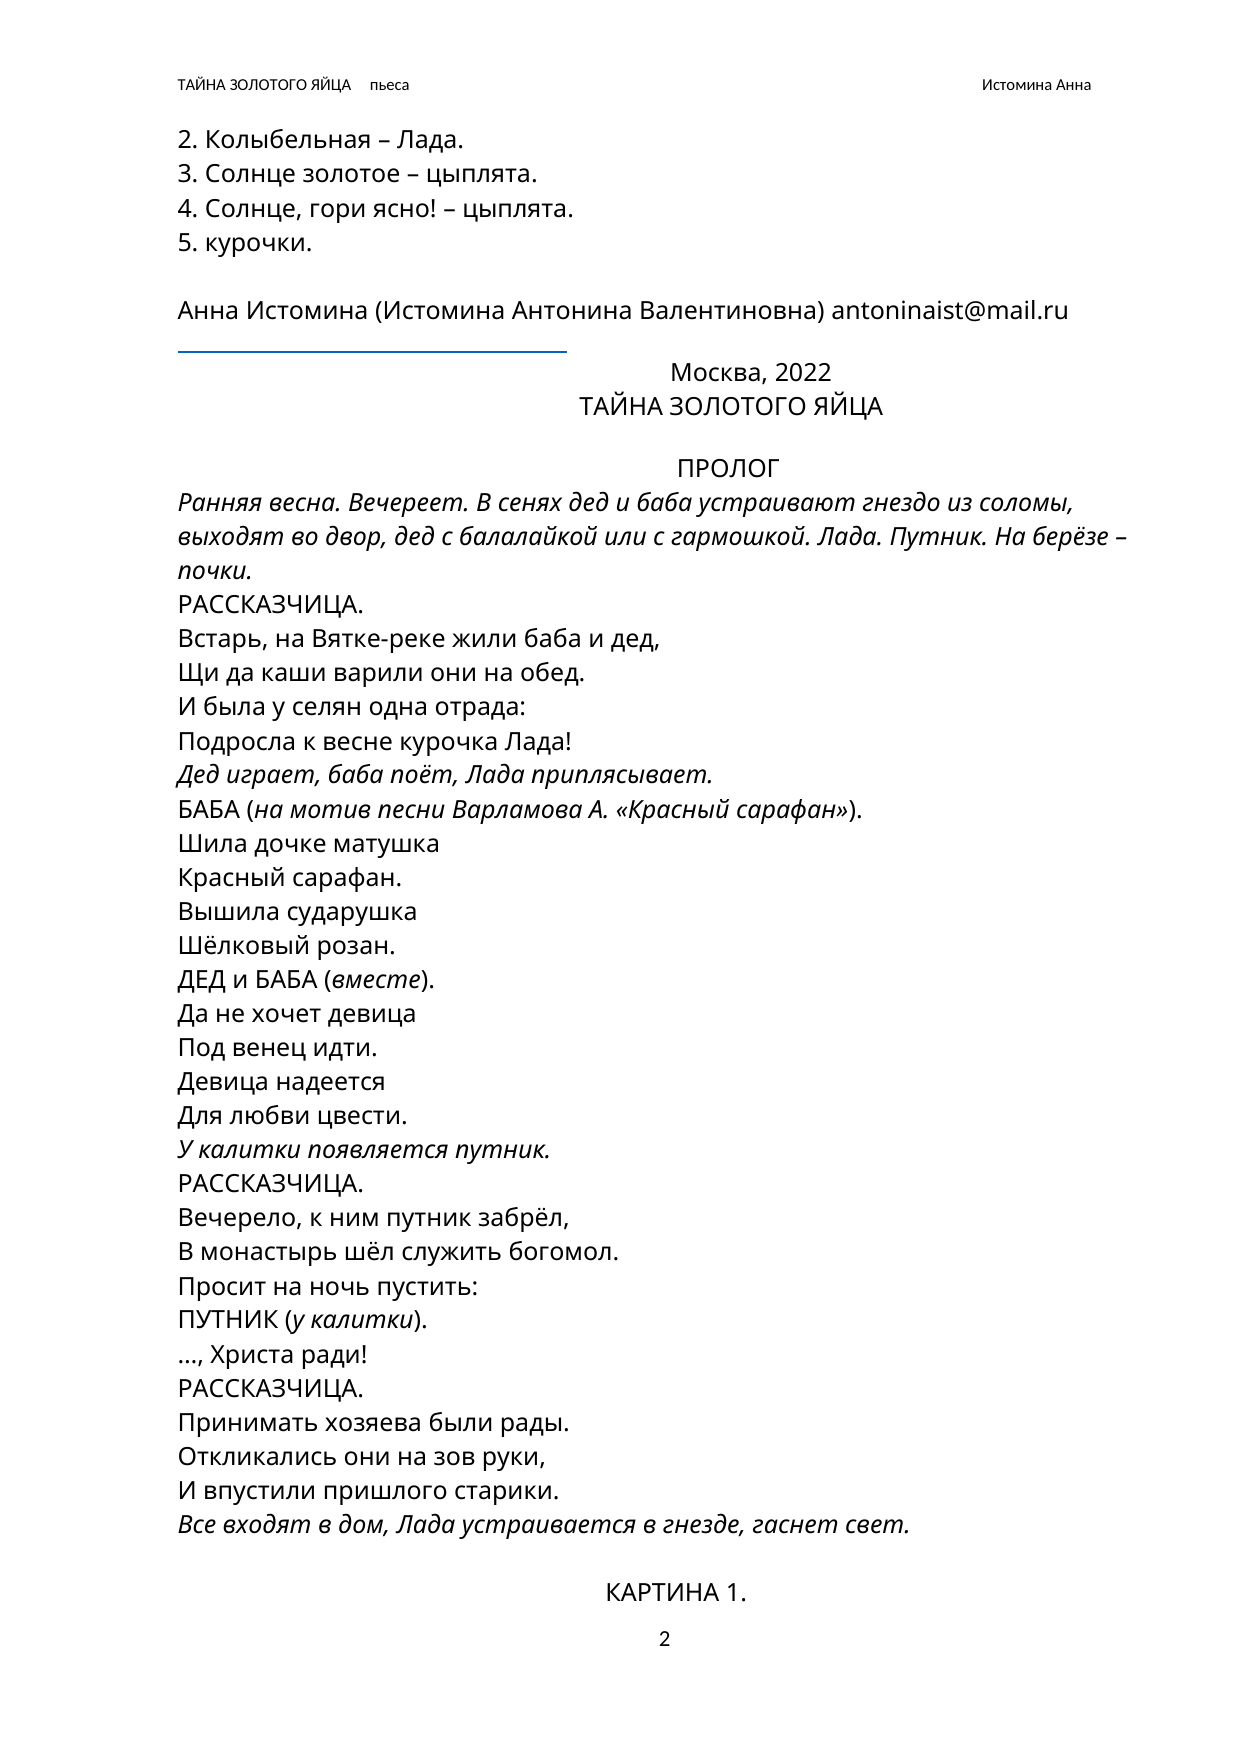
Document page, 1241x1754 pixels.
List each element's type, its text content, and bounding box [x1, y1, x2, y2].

text Ранняя весна. Вечереет. В сенях дед и баба устраивают гнездо из соломы, выходят во двор, дед с балалайкой или с гармошкой. Лада. Путник. На берёзе – почки. [177, 485, 1152, 587]
text …, Христа ради! [177, 1336, 1152, 1370]
text Девица надеется [177, 1064, 1152, 1098]
text Просит на ночь пустить: [177, 1268, 1152, 1302]
text Встарь, на Вятке-реке жили баба и дед, [177, 621, 1152, 655]
text Красный сарафан. [177, 859, 1152, 893]
text ДЕД и БАБА (вместе). [177, 962, 1152, 996]
text И впустили пришлого старики. [177, 1472, 1152, 1507]
text Подросла к весне курочка Лада! [177, 723, 1152, 757]
text Вечерело, к ним путник забрёл, [177, 1200, 1152, 1234]
text ПРОЛОГ [177, 451, 1152, 485]
text Под венец идти. [177, 1030, 1152, 1064]
text Дед играет, баба поёт, Лада приплясывает. [177, 757, 1152, 791]
text Откликались они на зов руки, [177, 1438, 1152, 1472]
text Щи да каши варили они на обед. [177, 655, 1152, 689]
text 3. Солнце золотое – цыплята. [177, 156, 1152, 190]
text Шила дочке матушка [177, 825, 1152, 859]
text Все входят в дом, Лада устраивается в гнезде, гаснет свет. [177, 1507, 1152, 1541]
text КАРТИНА 1. [177, 1575, 1152, 1609]
text РАССКАЗЧИЦА. [177, 1166, 1152, 1200]
text 2. Колыбельная – Лада. [177, 122, 1152, 156]
text Вышила сударушка [177, 893, 1152, 927]
text ТАЙНА ЗОЛОТОГО ЯЙЦА [177, 388, 1152, 423]
text В монастырь шёл служить богомол. [177, 1234, 1152, 1268]
text Шёлковый розан. [177, 927, 1152, 962]
text ПУТНИК (у калитки). [177, 1302, 1152, 1336]
text РАССКАЗЧИЦА. [177, 587, 1152, 621]
text Принимать хозяева были рады. [177, 1404, 1152, 1438]
text Москва, 2022 [177, 354, 1152, 388]
text И была у селян одна отрада: [177, 689, 1152, 723]
text Для любви цвести. [177, 1098, 1152, 1132]
text Анна Истомина (Истомина Антонина Валентиновна) antoninaist@mail.ru [177, 292, 1152, 326]
text БАБА (на мотив песни Варламова А. «Красный сарафан»). [177, 791, 1152, 825]
text 5. курочки. [177, 224, 1152, 258]
text У калитки появляется путник. [177, 1132, 1152, 1166]
text РАССКАЗЧИЦА. [177, 1370, 1152, 1404]
text 4. Солнце, гори ясно! – цыплята. [177, 190, 1152, 224]
text Да не хочет девица [177, 996, 1152, 1030]
